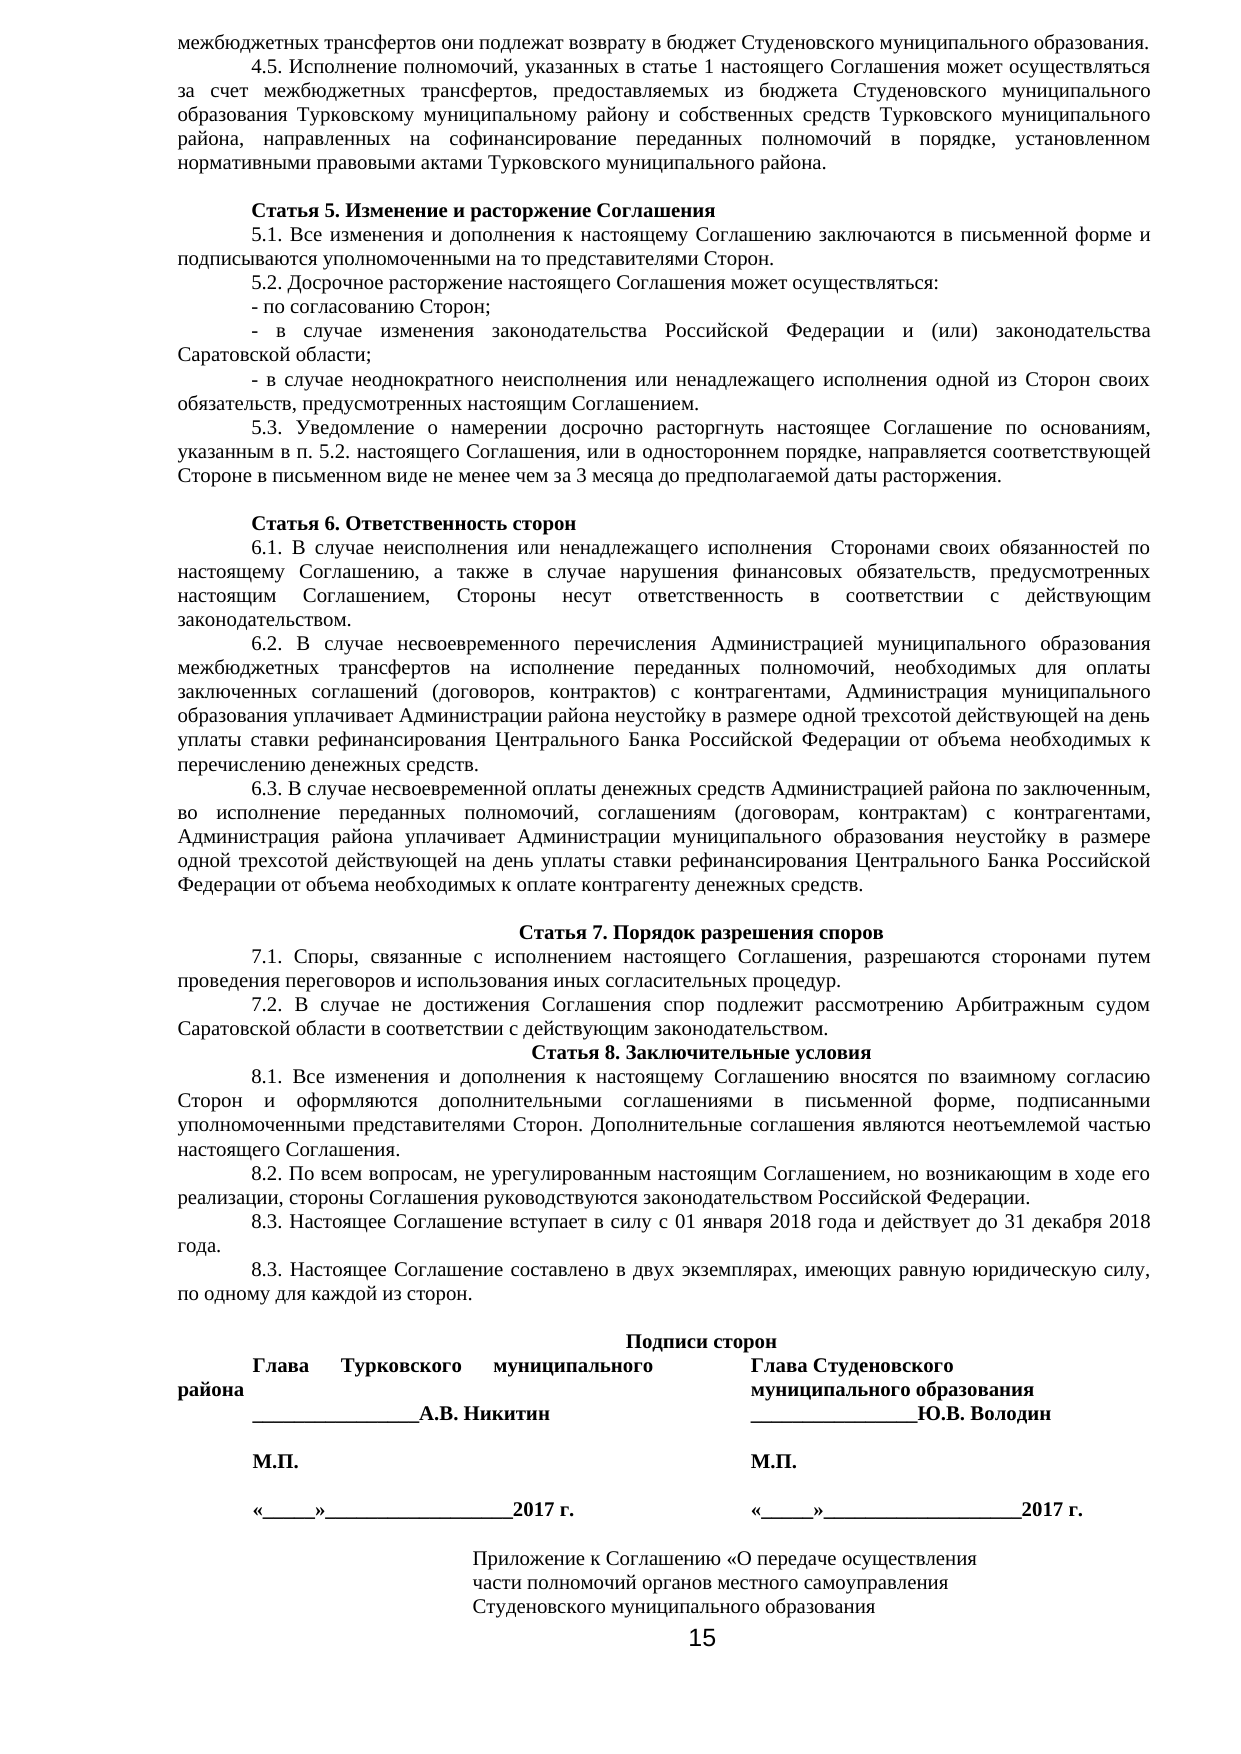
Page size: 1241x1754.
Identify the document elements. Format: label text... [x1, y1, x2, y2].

text Статья 6. Ответственность сторон [177, 511, 1152, 535]
text части полномочий органов местного самоуправления [177, 1569, 1152, 1594]
text Приложение к Соглашению «О передаче осуществления [177, 1546, 1152, 1569]
text Статья 5. Изменение и расторжение Соглашения [177, 198, 1152, 222]
text - в случае изменения законодательства Российской Федерации и (или) законодательства Саратовской области; [177, 318, 1152, 366]
text 4.5. Исполнение полномочий, указанных в статье 1 настоящего Соглашения может осуществляться за счет межбюджетных трансфертов, предоставляемых из бюджета Студеновского муниципального образования Турковскому муниципальному району и собственных средств Турковского муниципального района, направленных на софинансирование переданных полномочий в порядке, установленном нормативными правовыми актами Турковского муниципального района. [177, 54, 1152, 174]
text 6.2. В случае несвоевременного перечисления Администрацией муниципального образования межбюджетных трансфертов на исполнение переданных полномочий, необходимых для оплаты заключенных соглашений (договоров, контрактов) с контрагентами, Администрация муниципального образования уплачивает Администрации района неустойку в размере одной трехсотой действующей на день уплаты ставки рефинансирования Центрального Банка Российской Федерации от объема необходимых к перечислению денежных средств. [177, 631, 1152, 776]
table_header Глава Турковского муниципального района ________________А.В. Никитин М.П. «_____»__________________2017 г. [166, 1353, 664, 1521]
text 8.1. Все изменения и дополнения к настоящему Соглашению вносятся по взаимному согласию Сторон и оформляются дополнительными соглашениями в письменной форме, подписанными уполномоченными представителями Сторон. Дополнительные соглашения являются неотъемлемой частью настоящего Соглашения. [177, 1064, 1152, 1161]
text 7.2. В случае не достижения Соглашения спор подлежит рассмотрению Арбитражным судом Саратовской области в соответствии с действующим законодательством. [177, 992, 1152, 1040]
text 8.3. Настоящее Соглашение составлено в двух экземплярах, имеющих равную юридическую силу, по одному для каждой из сторон. [177, 1257, 1152, 1305]
table_header Глава Студеновского муниципального образования ________________Ю.В. Володин М.П. «_____»___________________2017 г. [664, 1353, 1163, 1521]
text 5.3. Уведомление о намерении досрочно расторгнуть настоящее Соглашение по основаниям, указанным в п. 5.2. настоящего Соглашения, или в одностороннем порядке, направляется соответствующей Стороне в письменном виде не менее чем за 3 месяца до предполагаемой даты расторжения. [177, 414, 1152, 487]
text 8.3. Настоящее Соглашение вступает в силу с 01 января 2018 года и действует до 31 декабря 2018 года. [177, 1209, 1152, 1257]
text 7.1. Споры, связанные с исполнением настоящего Соглашения, разрешаются сторонами путем проведения переговоров и использования иных согласительных процедур. [177, 944, 1152, 992]
text - по согласованию Сторон; [177, 294, 1152, 318]
text Студеновского муниципального образования [177, 1594, 1152, 1618]
text 5.2. Досрочное расторжение настоящего Соглашения может осуществляться: [177, 270, 1152, 294]
text 5.1. Все изменения и дополнения к настоящему Соглашению заключаются в письменной форме и подписываются уполномоченными на то представителями Сторон. [177, 222, 1152, 270]
text Статья 7. Порядок разрешения споров [177, 920, 1152, 944]
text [177, 29, 1152, 54]
text 8.2. По всем вопросам, не урегулированным настоящим Соглашением, но возникающим в ходе его реализации, стороны Соглашения руководствуются законодательством Российской Федерации. [177, 1161, 1152, 1209]
text Подписи сторон [177, 1329, 1152, 1353]
text 6.1. В случае неисполнения или ненадлежащего исполнения Сторонами своих обязанностей по настоящему Соглашению, а также в случае нарушения финансовых обязательств, предусмотренных настоящим Соглашением, Стороны несут ответственность в соответствии с действующим законодательством. [177, 535, 1152, 631]
text - в случае неоднократного неисполнения или ненадлежащего исполнения одной из Сторон своих обязательств, предусмотренных настоящим Соглашением. [177, 366, 1152, 414]
text 6.3. В случае несвоевременной оплаты денежных средств Администрацией района по заключенным, во исполнение переданных полномочий, соглашениям (договорам, контрактам) с контрагентами, Администрация района уплачивает Администрации муниципального образования неустойку в размере одной трехсотой действующей на день уплаты ставки рефинансирования Центрального Банка Российской Федерации от объема необходимых к оплате контрагенту денежных средств. [177, 776, 1152, 896]
text Статья 8. Заключительные условия [177, 1040, 1152, 1064]
